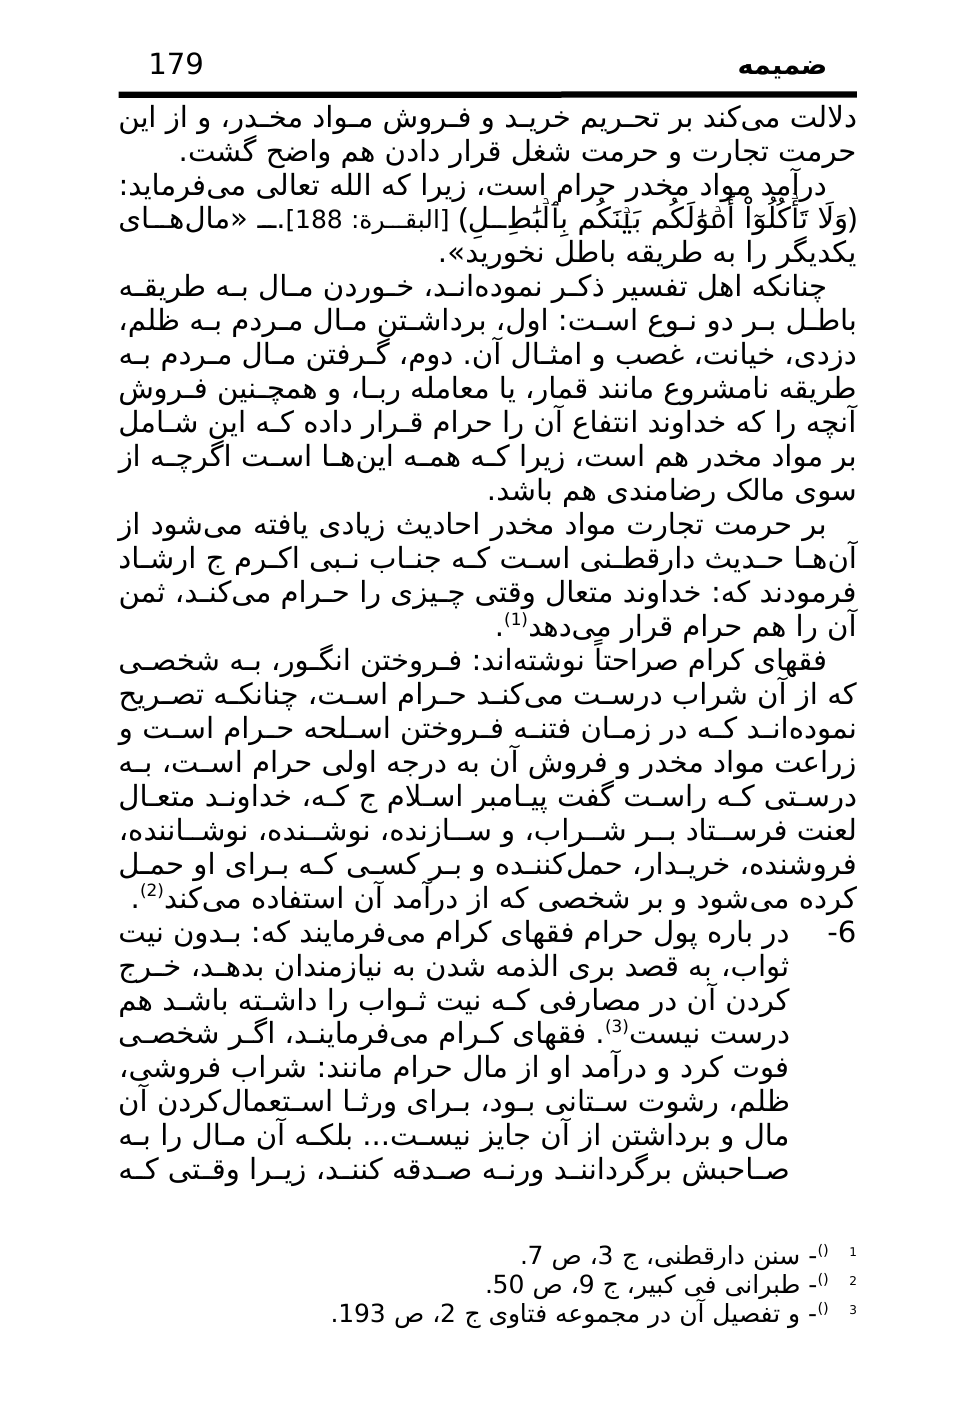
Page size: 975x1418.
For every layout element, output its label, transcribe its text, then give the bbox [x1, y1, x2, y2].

text فقهای کرام صراحتاً نوشته‌اند: فروختن انگور، به شخصی که از آن شراب درست می‌کند حرام است، چنانکه تصریح نموده‌اند که در زمان فتنه فروختن اسلحه حرام است و زراعت مواد مخدر و فروش آن به درجه اولی حرام است، به درستی که راست گفت پیامبر اسلام ج که، خداوند متعال لعنت فرستاد بر شراب، و سازنده، نوشنده، نوشاننده، فروشنده، خریدار، حمل‌کننده و بر کسی که برای او حمل کرده می‌شود و بر شخصی که از درآمد آن استفاده می‌کند(). [118, 643, 857, 915]
text درآمد مواد مخدر حرام است، زیرا که الله تعالی می‌فرماید: ﴿وَلَا تَأۡكُلُوٓاْ أَمۡوَٰلَكُم بَيۡنَكُم بِٱلۡبَٰطِلِ﴾ [البقرة: 188]. «مال‌های یکدیگر را به طریقه باطل نخورید». [118, 168, 857, 270]
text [118, 100, 857, 168]
text چنانکه اهل تفسیر ذکر نموده‌اند، خوردن مال به طریقه باطل بر دو نوع است: اول، برداشتن مال مردم به ظلم، دزدی، خیانت، غصب و امثال آن. دوم، گرفتن مال مردم به طریقه نامشروع مانند قمار، یا معامله ربا، و همچنین فروش آنچه را که خداوند انتفاع آن را حرام قرار داده که این شامل بر مواد مخدر هم است، زیرا که همه این‌ها است اگرچه از سوی مالک رضامندی هم باشد. [118, 270, 857, 507]
text بر حرمت تجارت مواد مخدر احادیث زیادی یافته می‌شود از آن‌ها حدیث دارقطنی است که جناب نبی اکرم ج ارشاد فرمودند که: خداوند متعال وقتی چیزی را حرام می‌کند، ثمن آن را هم حرام قرار می‌دهد(). [118, 507, 857, 643]
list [118, 915, 827, 1187]
